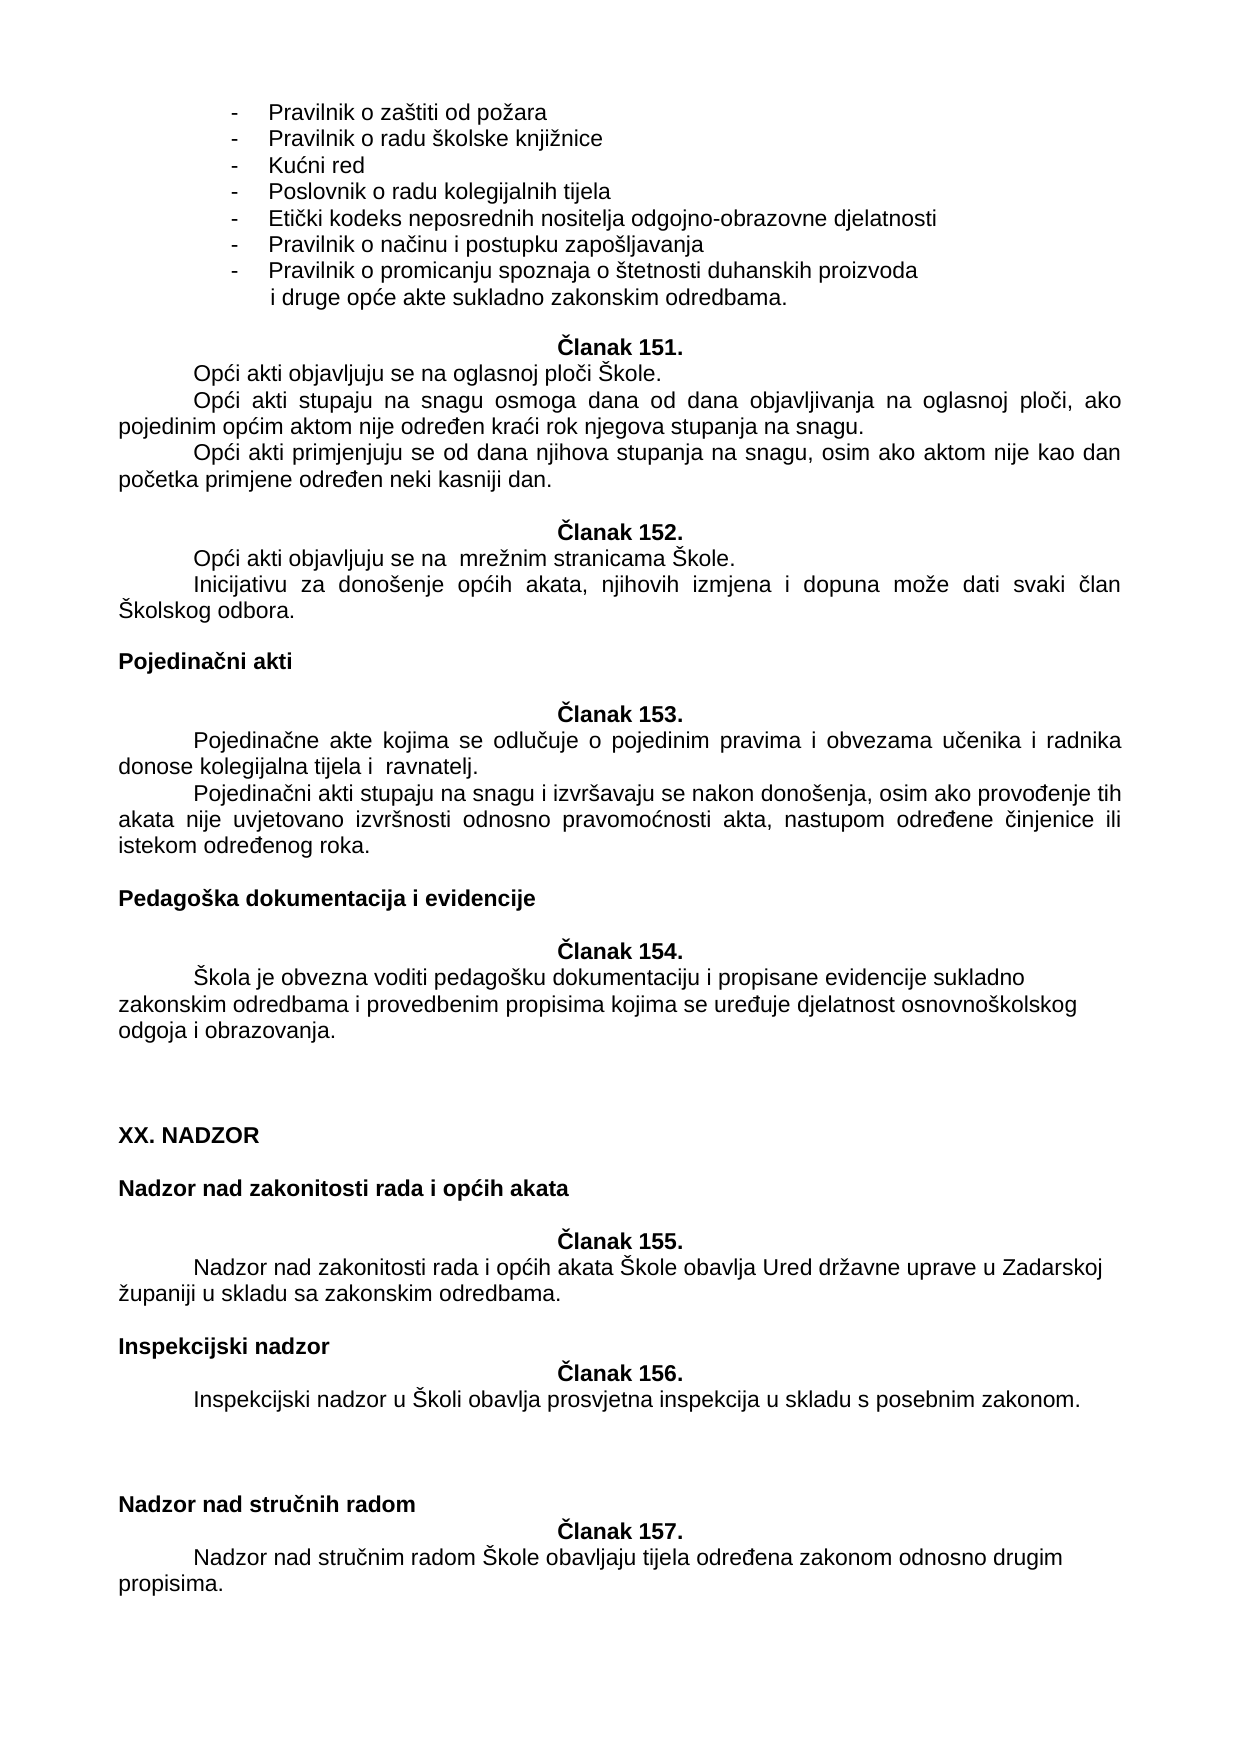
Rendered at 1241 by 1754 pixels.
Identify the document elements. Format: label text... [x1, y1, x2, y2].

text Članak 157. [118, 1518, 1122, 1544]
text Nadzor nad zakonitosti rada i općih akata [118, 1175, 1122, 1201]
text Pojedinačne akte kojima se odlučuje o pojedinim pravima i obvezama učenika i radnika donose kolegijalna tijela i ravnatelj. [118, 727, 1122, 780]
text Inspekcijski nadzor u Školi obavlja prosvjetna inspekcija u skladu s posebnim zakonom. [118, 1386, 1122, 1412]
text XX. NADZOR [118, 1122, 1122, 1149]
text Članak 153. [118, 701, 1122, 727]
text Pedagoška dokumentacija i evidencije [118, 885, 1122, 911]
text Inspekcijski nadzor [118, 1333, 1122, 1359]
text Pojedinačni akti stupaju na snagu i izvršavaju se nakon donošenja, osim ako provođenje tih akata nije uvjetovano izvršnosti odnosno pravomoćnosti akta, nastupom određene činjenice ili istekom određenog roka. [118, 780, 1122, 859]
list Pravilnik o načinu i postupku zapošljavanja [193, 231, 1122, 257]
text Članak 154. [118, 938, 1122, 964]
text Članak 156. [118, 1359, 1122, 1386]
text Nadzor nad stručnim radom Škole obavljaju tijela određena zakonom odnosno drugim propisima. [118, 1544, 1122, 1597]
text Nadzor nad stručnih radom [118, 1491, 1122, 1518]
text i druge opće akte sukladno zakonskim odredbama. [156, 283, 1122, 310]
list Pravilnik o promicanju spoznaja o štetnosti duhanskih proizvoda [193, 257, 1122, 283]
text Članak 151. [118, 334, 1122, 360]
text Nadzor nad zakonitosti rada i općih akata Škole obavlja Ured državne uprave u Zadarskoj županiji u skladu sa zakonskim odredbama. [118, 1254, 1122, 1307]
text Inicijativu za donošenje općih akata, njihovih izmjena i dopuna može dati svaki član Školskog odbora. [118, 571, 1122, 624]
text Škola je obvezna voditi pedagošku dokumentaciju i propisane evidencije sukladno zakonskim odredbama i provedbenim propisima kojima se uređuje djelatnost osnovnoškolskog odgoja i obrazovanja. [118, 964, 1122, 1043]
list Pravilnik o radu školske knjižnice [193, 125, 1122, 152]
list Etički kodeks neposrednih nositelja odgojno-obrazovne djelatnosti [193, 204, 1122, 231]
text Pojedinačni akti [118, 648, 1122, 674]
text Opći akti objavljuju se na mrežnim stranicama Škole. [118, 545, 1122, 571]
text Opći akti objavljuju se na oglasnoj ploči Škole. [118, 360, 1122, 387]
text Članak 155. [118, 1228, 1122, 1254]
list Pravilnik o zaštiti od požara [193, 99, 1122, 125]
text Opći akti primjenjuju se od dana njihova stupanja na snagu, osim ako aktom nije kao dan početka primjene određen neki kasniji dan. [118, 439, 1122, 492]
list Kućni red [193, 152, 1122, 178]
text Članak 152. [118, 518, 1122, 545]
text Opći akti stupaju na snagu osmoga dana od dana objavljivanja na oglasnoj ploči, ako pojedinim općim aktom nije određen kraći rok njegova stupanja na snagu. [118, 387, 1122, 439]
list Poslovnik o radu kolegijalnih tijela [193, 178, 1122, 204]
